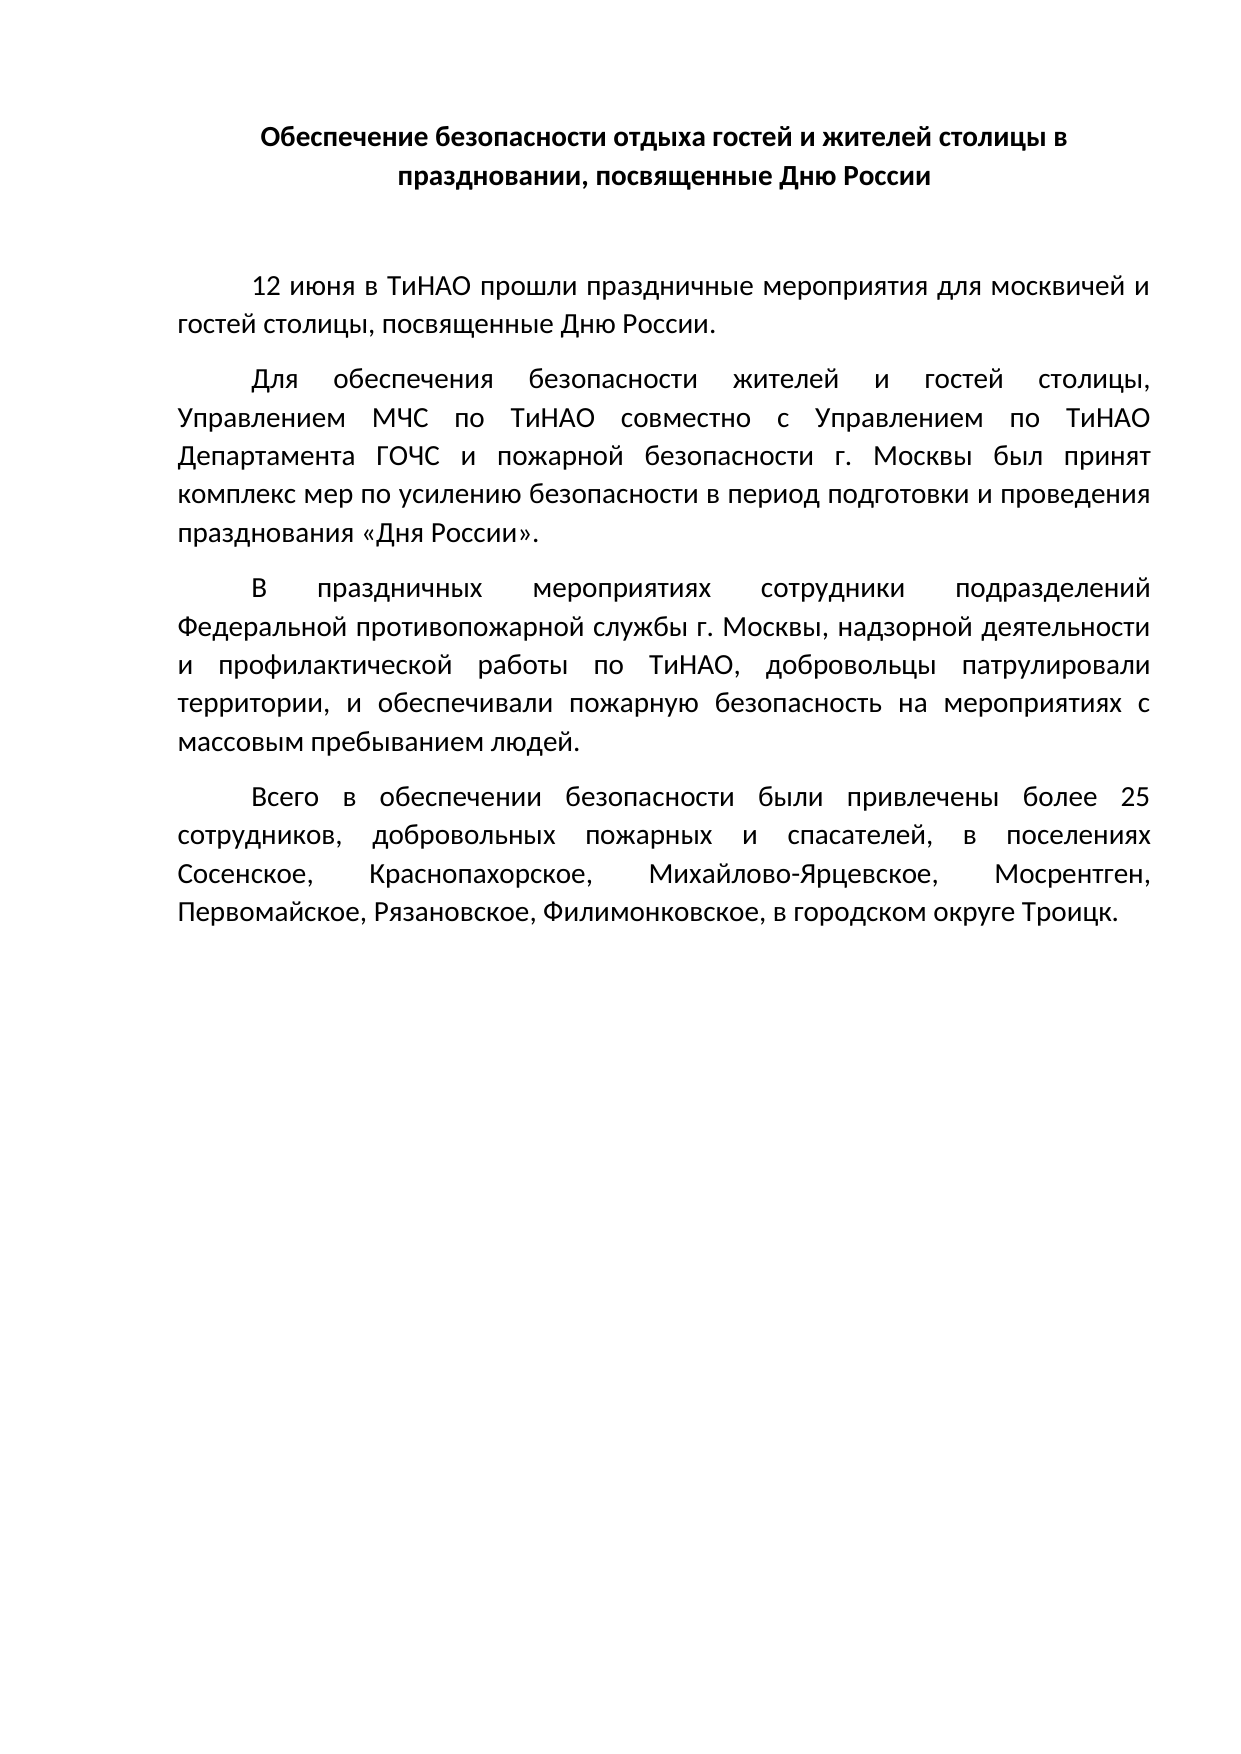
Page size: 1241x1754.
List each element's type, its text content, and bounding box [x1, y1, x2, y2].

text Для обеспечения безопасности жителей и гостей столицы, Управлением МЧС по ТиНАО совместно с Управлением по ТиНАО Департамента ГОЧС и пожарной безопасности г. Москвы был принят комплекс мер по усилению безопасности в период подготовки и проведения празднования «Дня России». [177, 360, 1152, 550]
text Обеспечение безопасности отдыха гостей и жителей столицы в праздновании, посвященные Дню России [177, 118, 1152, 192]
text 12 июня в ТиНАО прошли праздничные мероприятия для москвичей и гостей столицы, посвященные Дню России. [177, 267, 1152, 341]
text В праздничных мероприятиях сотрудники подразделений Федеральной противопожарной службы г. Москвы, надзорной деятельности и профилактической работы по ТиНАО, добровольцы патрулировали территории, и обеспечивали пожарную безопасность на мероприятиях с массовым пребыванием людей. [177, 569, 1152, 758]
text Всего в обеспечении безопасности были привлечены более 25 сотрудников, добровольных пожарных и спасателей, в поселениях Сосенское, Краснопахорское, Михайлово-Ярцевское, Мосрентген, Первомайское, Рязановское, Филимонковское, в городском округе Троицк. [177, 778, 1152, 929]
